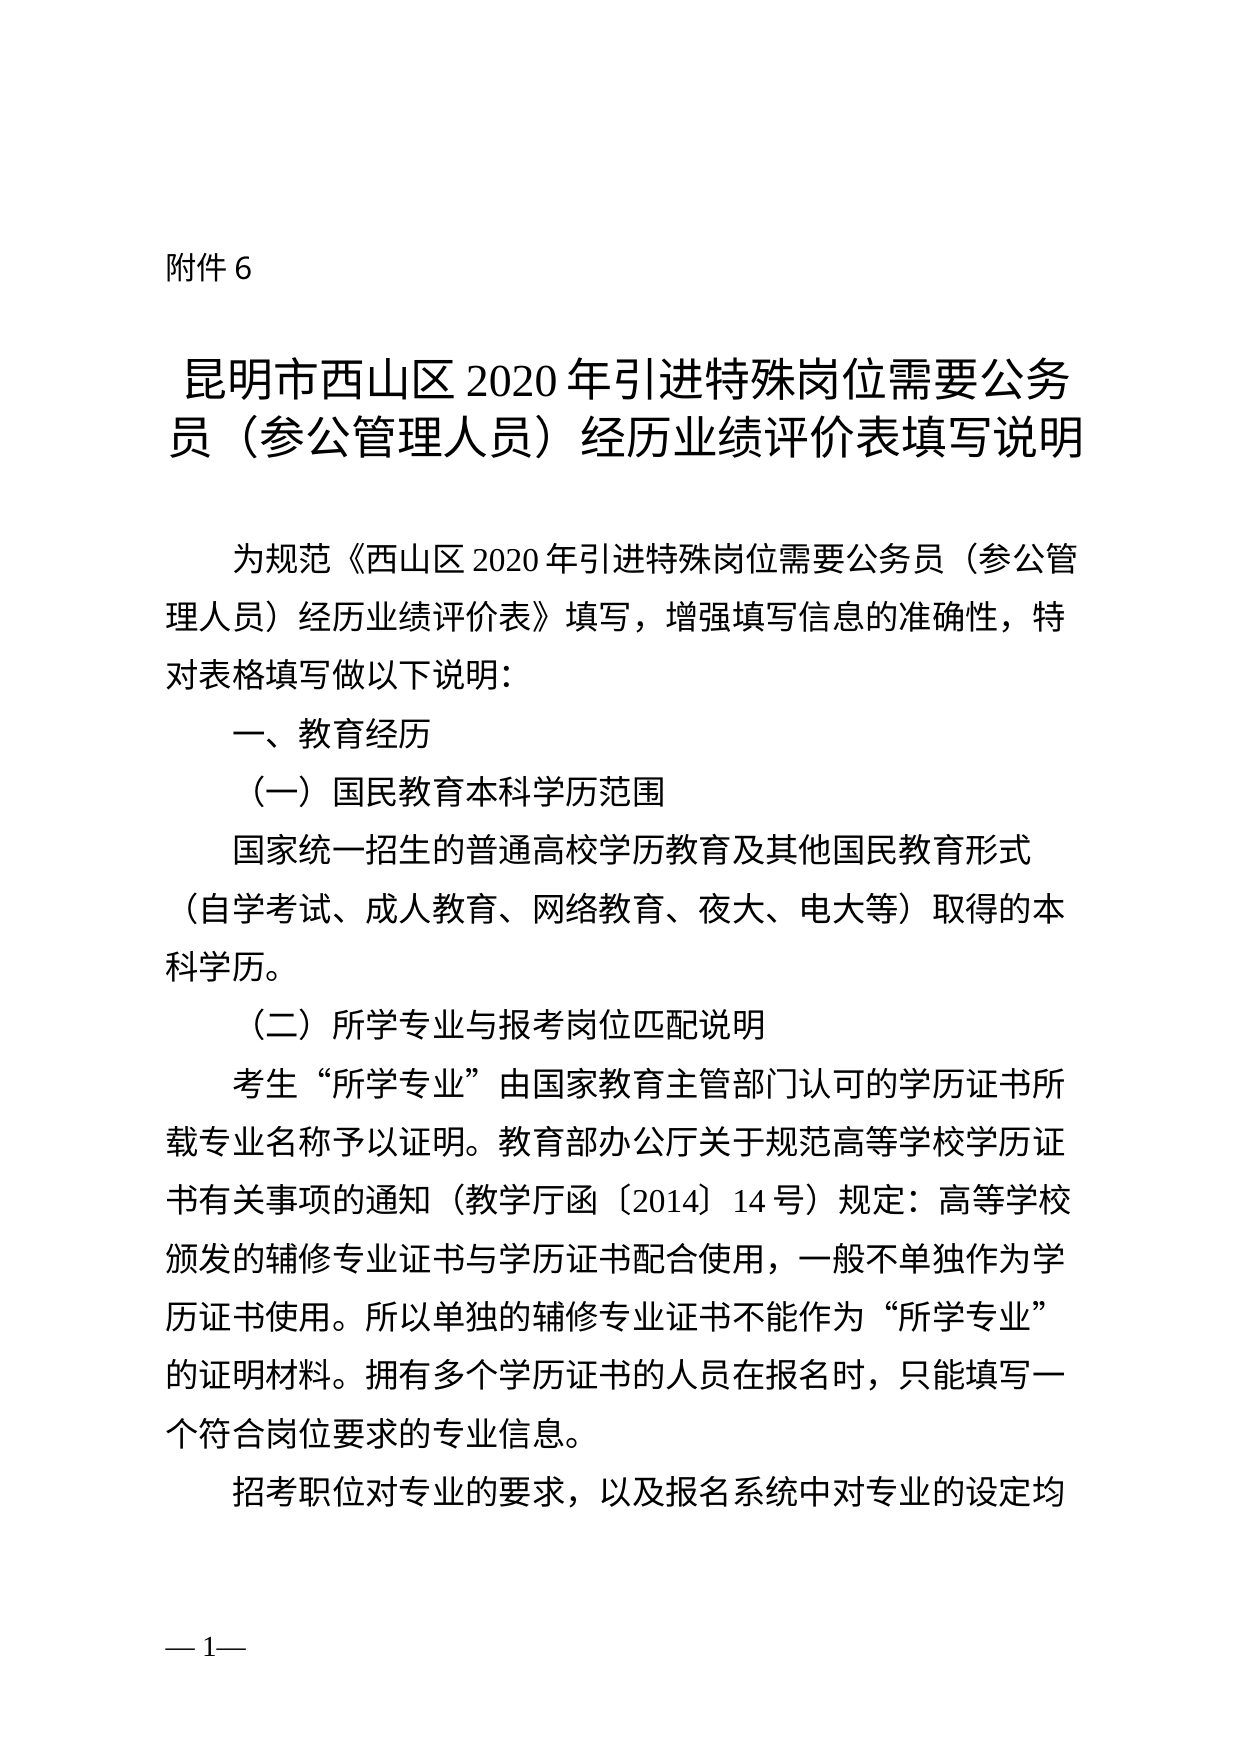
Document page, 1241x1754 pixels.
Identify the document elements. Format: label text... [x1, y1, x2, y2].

text （一）国民教育本科学历范围 [165, 758, 1087, 816]
text 附件6 [165, 233, 1087, 291]
text （二）所学专业与报考岗位匹配说明 [165, 991, 1087, 1049]
text 为规范《西山区2020年引进特殊岗位需要公务员（参公管理人员）经历业绩评价表》填写，增强填写信息的准确性，特对表格填写做以下说明： [165, 524, 1087, 699]
text 昆明市西山区2020年引进特殊岗位需要公务员（参公管理人员）经历业绩评价表填写说明 [165, 349, 1087, 466]
text 国家统一招生的普通高校学历教育及其他国民教育形式（自学考试、成人教育、网络教育、夜大、电大等）取得的本科学历。 [165, 816, 1087, 991]
text 考生“所学专业”由国家教育主管部门认可的学历证书所载专业名称予以证明。教育部办公厅关于规范高等学校学历证书有关事项的通知（教学厅函〔2014〕14号）规定：高等学校颁发的辅修专业证书与学历证书配合使用，一般不单独作为学历证书使用。所以单独的辅修专业证书不能作为“所学专业”的证明材料。拥有多个学历证书的人员在报名时，只能填写一个符合岗位要求的专业信息。 [165, 1049, 1087, 1458]
text 一、教育经历 [165, 699, 1087, 758]
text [165, 1458, 1087, 1516]
